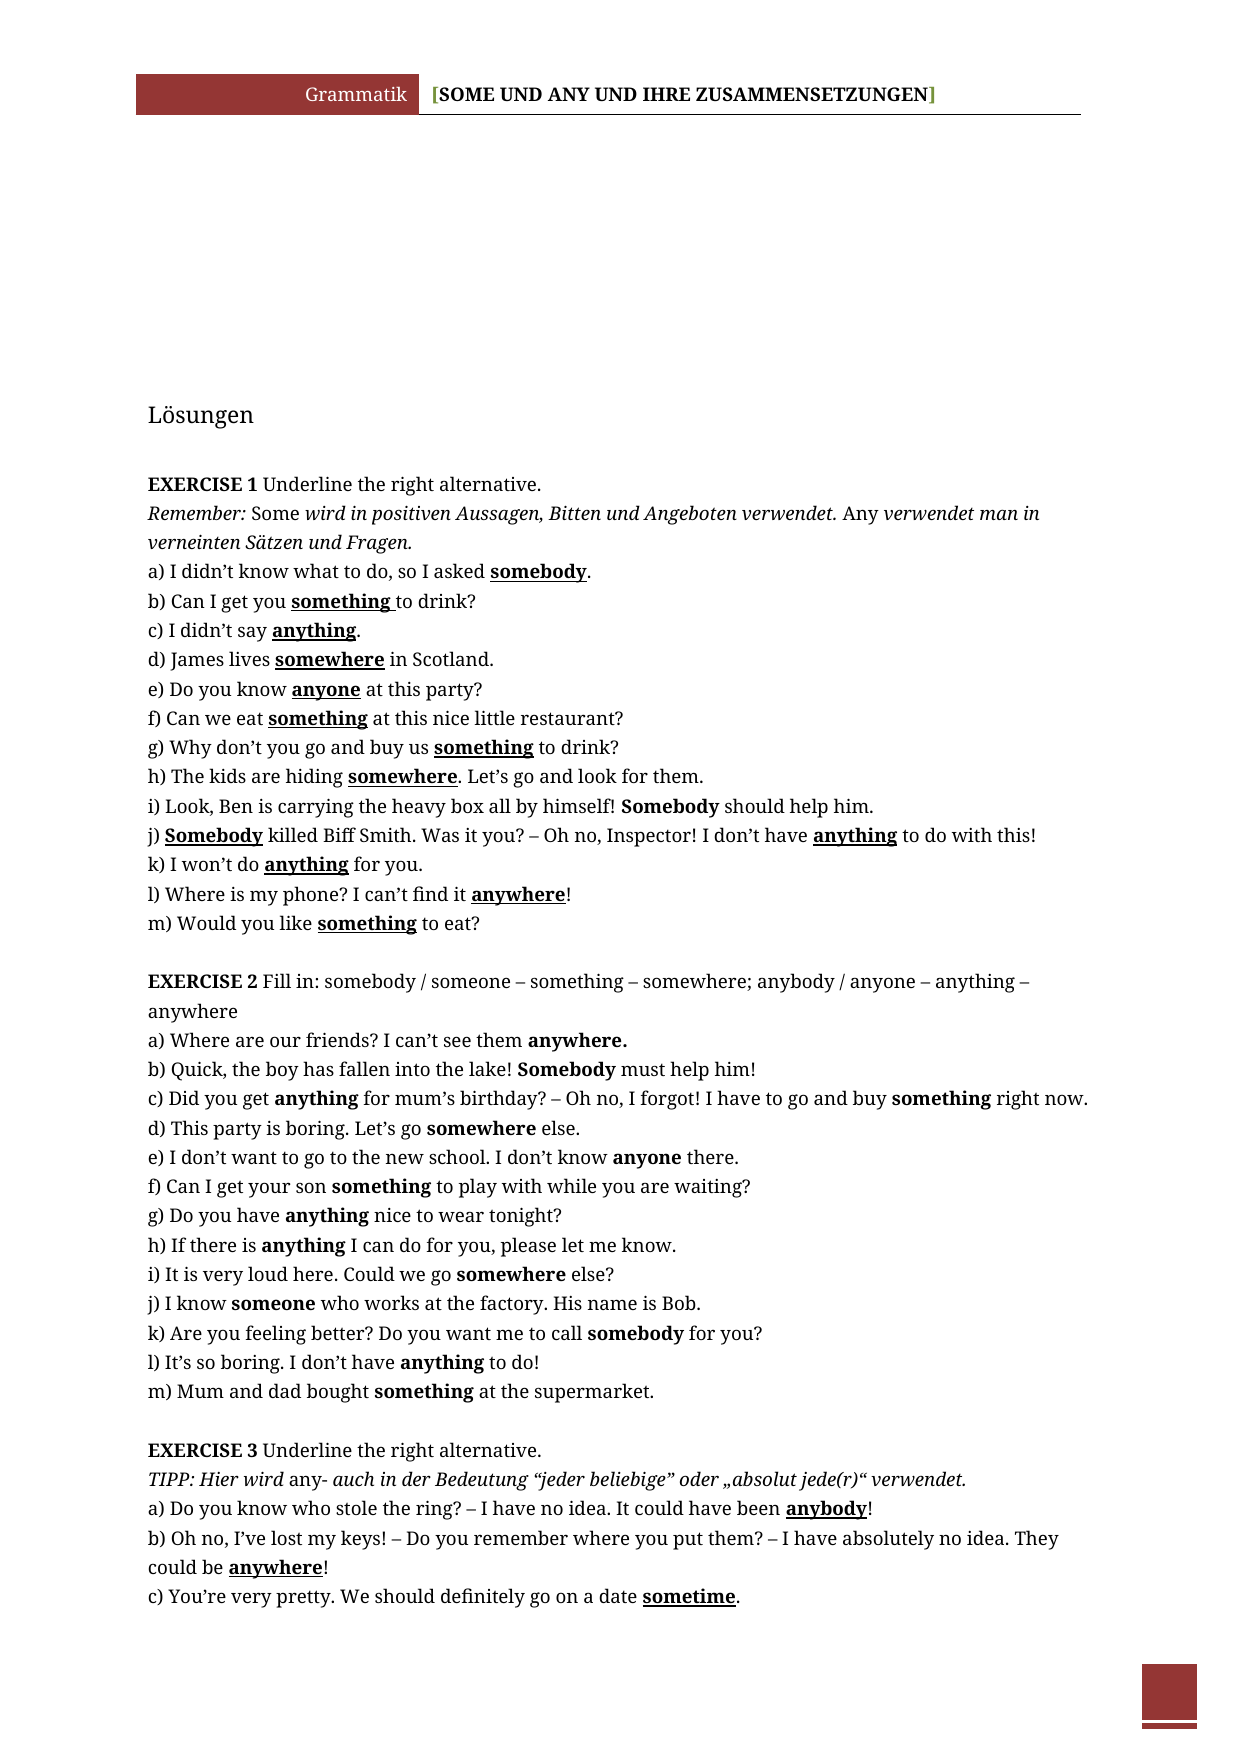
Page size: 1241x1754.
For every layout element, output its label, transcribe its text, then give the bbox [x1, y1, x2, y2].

text c) Did you get anything for mum’s birthday? – Oh no, I forgot! I have to go and buy something right now. [148, 1086, 1093, 1111]
text b) Quick, the boy has fallen into the lake! Somebody must help him! [148, 1056, 1093, 1082]
text i) Look, Ben is carrying the heavy box all by himself! Somebody should help him. [148, 793, 1093, 818]
text EXERCISE 2 Fill in: somebody / someone – something – somewhere; anybody / anyone – anything – anywhere [148, 969, 1093, 1023]
text a) I didn’t know what to do, so I asked somebody. [148, 559, 1093, 584]
text Remember: Some wird in positiven Aussagen, Bitten und Angeboten verwendet. Any verwendet man in verneinten Sätzen und Fragen. [148, 500, 1093, 555]
text l) It’s so boring. I don’t have anything to do! [148, 1349, 1093, 1375]
text i) It is very loud here. Could we go somewhere else? [148, 1261, 1093, 1287]
text a) Where are our friends? I can’t see them anywhere. [148, 1027, 1093, 1053]
text g) Do you have anything nice to wear tonight? [148, 1203, 1093, 1228]
text m) Would you like something to eat? [148, 910, 1093, 936]
text c) You’re very pretty. We should definitely go on a date sometime. [148, 1583, 1093, 1609]
text e) Do you know anyone at this party? [148, 676, 1093, 701]
text d) James lives somewhere in Scotland. [148, 647, 1093, 672]
text e) I don’t want to go to the new school. I don’t know anyone there. [148, 1144, 1093, 1170]
text EXERCISE 1 Underline the right alternative. [148, 471, 1093, 497]
text h) The kids are hiding somewhere. Let’s go and look for them. [148, 764, 1093, 789]
text j) Somebody killed Biff Smith. Was it you? – Oh no, Inspector! I don’t have anything to do with this! [148, 822, 1093, 848]
text g) Why don’t you go and buy us something to drink? [148, 734, 1093, 760]
text f) Can we eat something at this nice little restaurant? [148, 705, 1093, 731]
text TIPP: Hier wird any- auch in der Bedeutung “jeder beliebige” oder „absolut jede(r)“ verwendet. [148, 1466, 1093, 1492]
text a) Do you know who stole the ring? – I have no idea. It could have been anybody! [148, 1496, 1093, 1521]
text k) I won’t do anything for you. [148, 852, 1093, 877]
text EXERCISE 3 Underline the right alternative. [148, 1437, 1093, 1462]
text d) This party is boring. Let’s go somewhere else. [148, 1115, 1093, 1141]
text f) Can I get your son something to play with while you are waiting? [148, 1173, 1093, 1199]
text j) I know someone who works at the factory. His name is Bob. [148, 1291, 1093, 1316]
text b) Oh no, I’ve lost my keys! – Do you remember where you put them? – I have absolutely no idea. They could be anywhere! [148, 1525, 1093, 1579]
text l) Where is my phone? I can’t find it anywhere! [148, 881, 1093, 906]
text m) Mum and dad bought something at the supermarket. [148, 1378, 1093, 1404]
text Lösungen [148, 399, 1093, 430]
text k) Are you feeling better? Do you want me to call somebody for you? [148, 1320, 1093, 1345]
text c) I didn’t say anything. [148, 617, 1093, 643]
text b) Can I get you something to drink? [148, 588, 1093, 614]
text h) If there is anything I can do for you, please let me know. [148, 1232, 1093, 1258]
